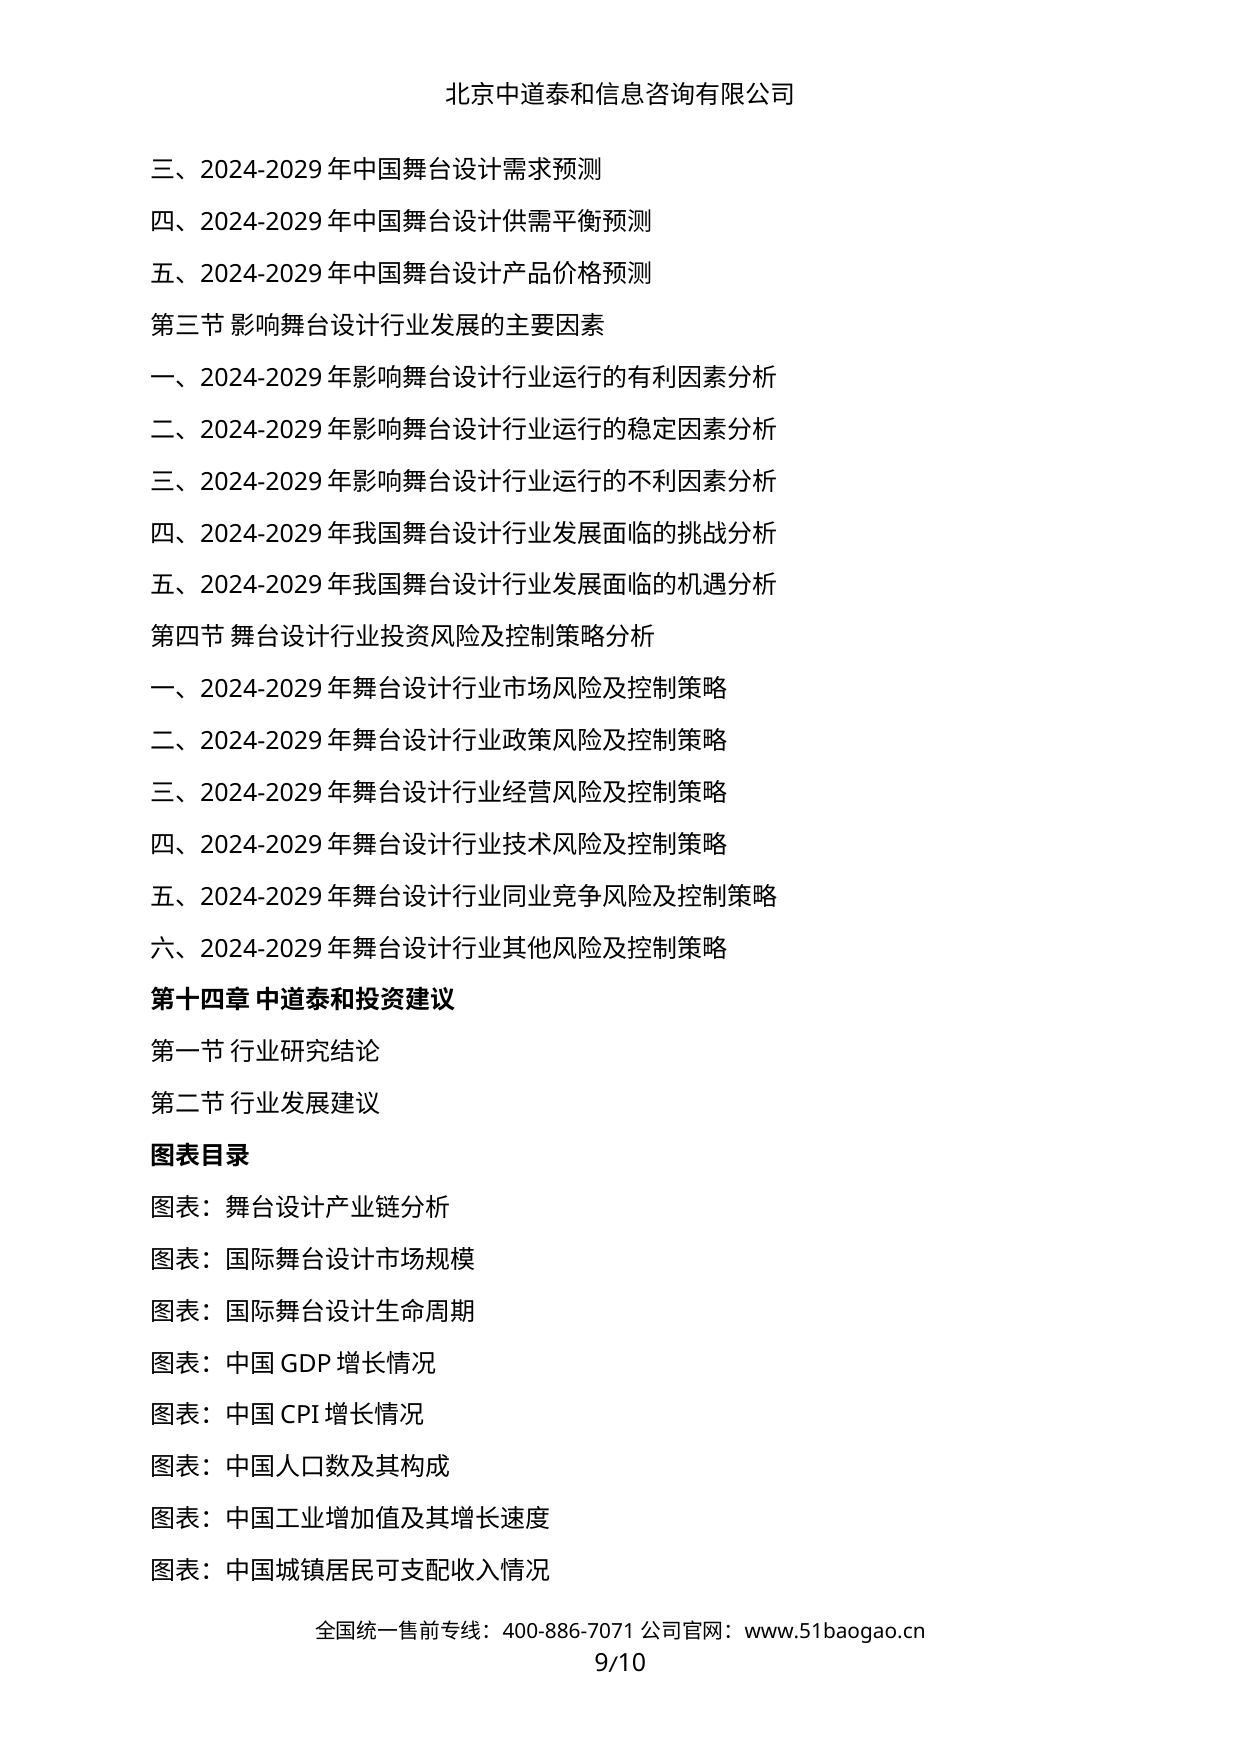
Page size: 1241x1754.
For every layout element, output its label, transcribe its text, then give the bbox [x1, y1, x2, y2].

text 第四节 舞台设计行业投资风险及控制策略分析 [150, 617, 1090, 653]
text 四、2024-2029年舞台设计行业技术风险及控制策略 [150, 824, 1090, 861]
text 图表：中国工业增加值及其增长速度 [150, 1499, 1090, 1535]
text 图表：国际舞台设计生命周期 [150, 1291, 1090, 1327]
text 图表：中国人口数及其构成 [150, 1447, 1090, 1483]
text 图表：中国城镇居民可支配收入情况 [150, 1551, 1090, 1587]
text 六、2024-2029年舞台设计行业其他风险及控制策略 [150, 928, 1090, 964]
text 图表：中国GDP增长情况 [150, 1343, 1090, 1379]
text 第二节 行业发展建议 [150, 1084, 1090, 1120]
text 五、2024-2029年中国舞台设计产品价格预测 [150, 254, 1090, 290]
text 二、2024-2029年影响舞台设计行业运行的稳定因素分析 [150, 409, 1090, 446]
text 图表目录 [150, 1136, 1090, 1172]
text 第三节 影响舞台设计行业发展的主要因素 [150, 306, 1090, 342]
text 第一节 行业研究结论 [150, 1032, 1090, 1068]
text 四、2024-2029年我国舞台设计行业发展面临的挑战分析 [150, 513, 1090, 549]
text 一、2024-2029年舞台设计行业市场风险及控制策略 [150, 669, 1090, 705]
text 图表：中国CPI增长情况 [150, 1395, 1090, 1431]
text 四、2024-2029年中国舞台设计供需平衡预测 [150, 202, 1090, 238]
text 图表：国际舞台设计市场规模 [150, 1239, 1090, 1276]
text 三、2024-2029年舞台设计行业经营风险及控制策略 [150, 772, 1090, 809]
text 图表：舞台设计产业链分析 [150, 1187, 1090, 1224]
text 第十四章 中道泰和投资建议 [150, 980, 1090, 1016]
text 五、2024-2029年舞台设计行业同业竞争风险及控制策略 [150, 876, 1090, 912]
text 五、2024-2029年我国舞台设计行业发展面临的机遇分析 [150, 565, 1090, 601]
text 三、2024-2029年影响舞台设计行业运行的不利因素分析 [150, 461, 1090, 497]
text 二、2024-2029年舞台设计行业政策风险及控制策略 [150, 721, 1090, 757]
text 三、2024-2029年中国舞台设计需求预测 [150, 150, 1090, 186]
text 一、2024-2029年影响舞台设计行业运行的有利因素分析 [150, 357, 1090, 394]
